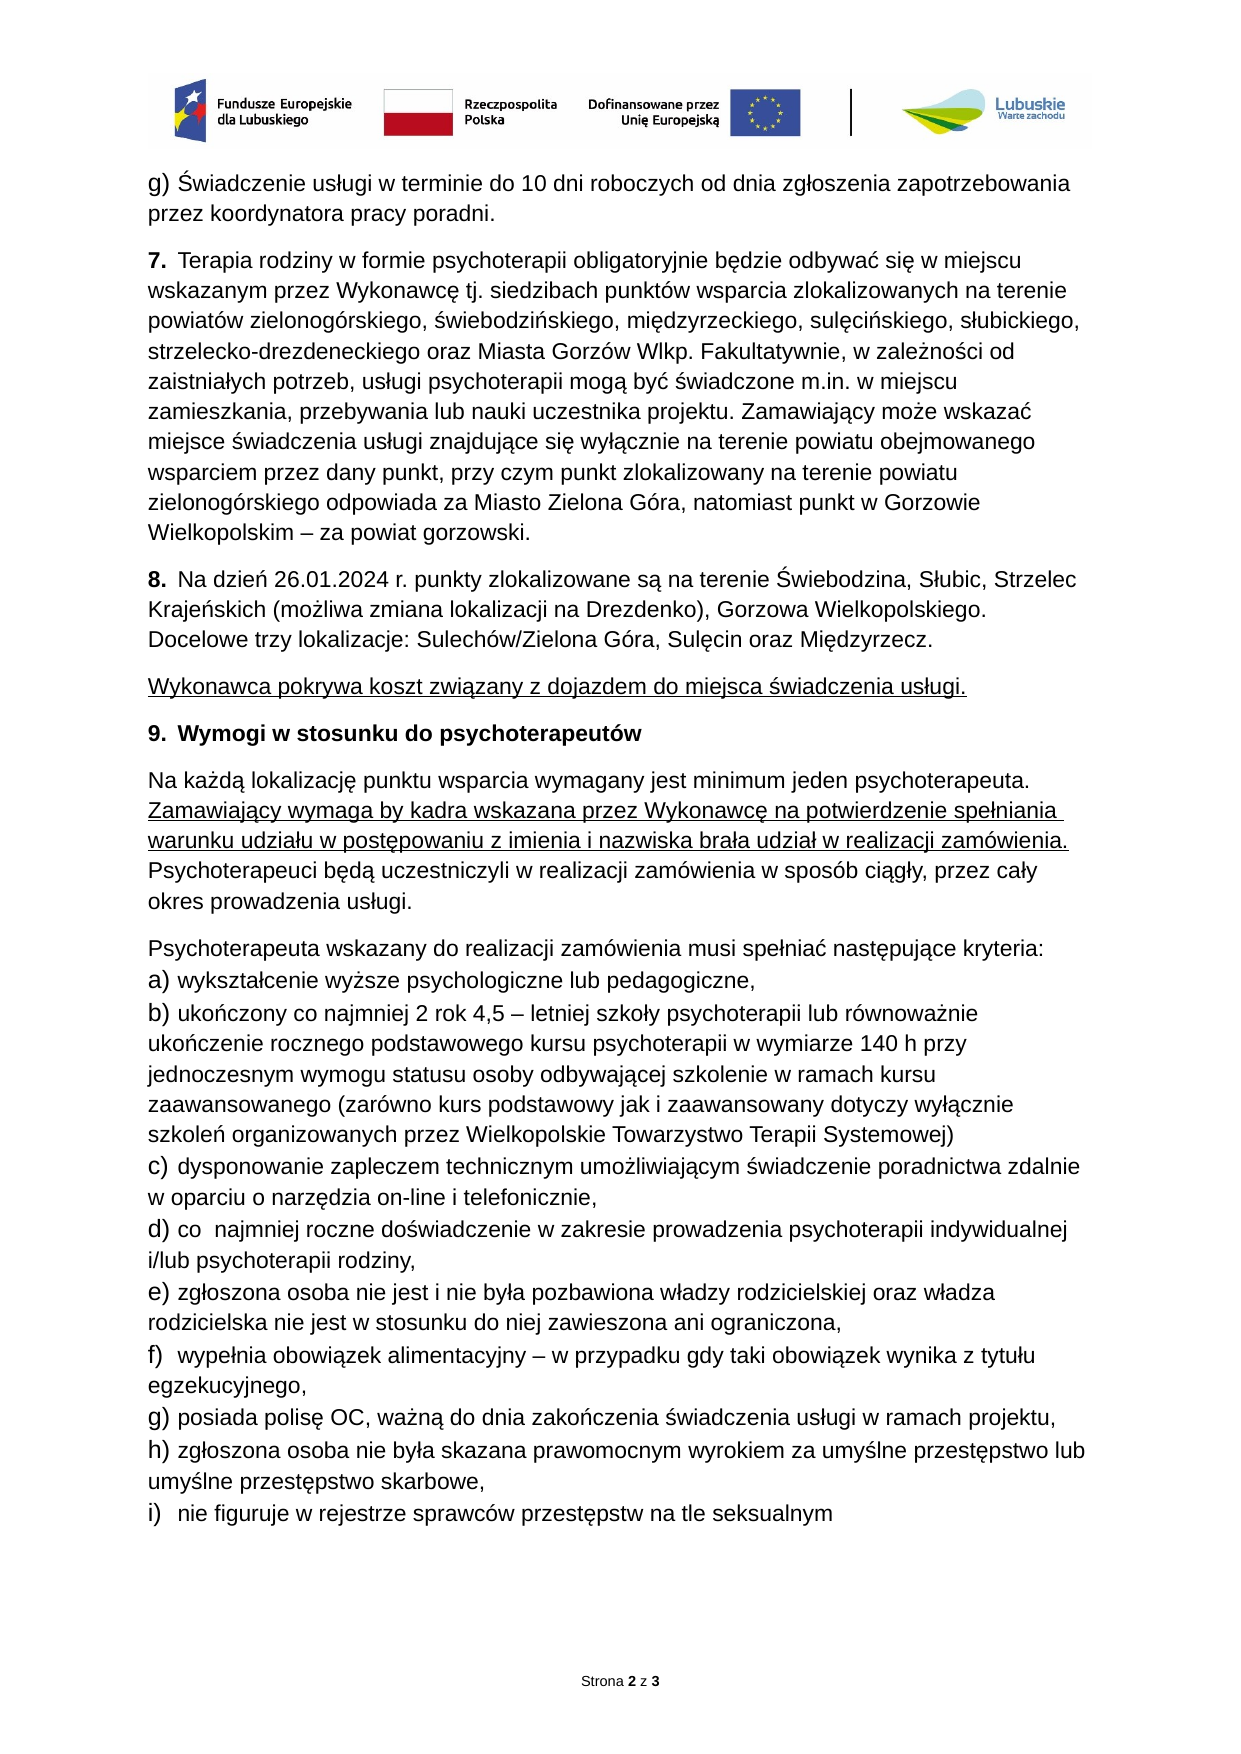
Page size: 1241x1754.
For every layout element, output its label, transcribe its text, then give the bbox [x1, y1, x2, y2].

list zgłoszona osoba nie była skazana prawomocnym wyrokiem za umyślne przestępstwo lub umyślne przestępstwo skarbowe, [148, 1435, 1093, 1494]
list Na dzień 26.01.2024 r. punkty zlokalizowane są na terenie Świebodzina, Słubic, Strzelec Krajeńskich (możliwa zmiana lokalizacji na Drezdenko), Gorzowa Wielkopolskiego. Docelowe trzy lokalizacje: Sulechów/Zielona Góra, Sulęcin oraz Międzyrzecz. [148, 566, 1093, 652]
list Terapia rodziny w formie psychoterapii obligatoryjnie będzie odbywać się w miejscu wskazanym przez Wykonawcę tj. siedzibach punktów wsparcia zlokalizowanych na terenie powiatów zielonogórskiego, świebodzińskiego, międzyrzeckiego, sulęcińskiego, słubickiego, strzelecko-drezdeneckiego oraz Miasta Gorzów Wlkp. Fakultatywnie, w zależności od zaistniałych potrzeb, usługi psychoterapii mogą być świadczone m.in. w miejscu zamieszkania, przebywania lub nauki uczestnika projektu. Zamawiający może wskazać miejsce świadczenia usługi znajdujące się wyłącznie na terenie powiatu obejmowanego wsparciem przez dany punkt, przy czym punkt zlokalizowany na terenie powiatu zielonogórskiego odpowiada za Miasto Zielona Góra, natomiast punkt w Gorzowie Wielkopolskim – za powiat gorzowski. [148, 247, 1093, 545]
list wykształcenie wyższe psychologiczne lub pedagogiczne, [148, 965, 1093, 993]
list Wymogi w stosunku do psychoterapeutów [148, 720, 1093, 746]
text Wykonawca pokrywa koszt związany z dojazdem do miejsca świadczenia usługi. [148, 673, 1093, 699]
text Psychoterapeuta wskazany do realizacji zamówienia musi spełniać następujące kryteria: [148, 934, 1093, 961]
picture [148, 73, 1092, 149]
list dysponowanie zapleczem technicznym umożliwiającym świadczenie poradnictwa zdalnie w oparciu o narzędzia on-line i telefonicznie, [148, 1151, 1093, 1210]
list co najmniej roczne doświadczenie w zakresie prowadzenia psychoterapii indywidualnej i/lub psychoterapii rodziny, [148, 1214, 1093, 1273]
list zgłoszona osoba nie jest i nie była pozbawiona władzy rodzicielskiej oraz władza rodzicielska nie jest w stosunku do niej zawieszona ani ograniczona, [148, 1277, 1093, 1336]
list wypełnia obowiązek alimentacyjny – w przypadku gdy taki obowiązek wynika z tytułu egzekucyjnego, [148, 1339, 1093, 1398]
list ukończony co najmniej 2 rok 4,5 – letniej szkoły psychoterapii lub równoważnie ukończenie rocznego podstawowego kursu psychoterapii w wymiarze 140 h przy jednoczesnym wymogu statusu osoby odbywającej szkolenie w ramach kursu zaawansowanego (zarówno kurs podstawowy jak i zaawansowany dotyczy wyłącznie szkoleń organizowanych przez Wielkopolskie Towarzystwo Terapii Systemowej) [148, 998, 1093, 1147]
list Świadczenie usługi w terminie do 10 dni roboczych od dnia zgłoszenia zapotrzebowania przez koordynatora pracy poradni. [148, 167, 1093, 226]
list nie figuruje w rejestrze sprawców przestępstw na tle seksualnym [148, 1498, 1093, 1527]
text Na każdą lokalizację punktu wsparcia wymagany jest minimum jeden psychoterapeuta. Zamawiający wymaga by kadra wskazana przez Wykonawcę na potwierdzenie spełniania warunku udziału w postępowaniu z imienia i nazwiska brała udział w realizacji zamówienia. Psychoterapeuci będą uczestniczyli w realizacji zamówienia w sposób ciągły, przez cały okres prowadzenia usługi. [148, 767, 1093, 914]
list posiada polisę OC, ważną do dnia zakończenia świadczenia usługi w ramach projektu, [148, 1402, 1093, 1431]
